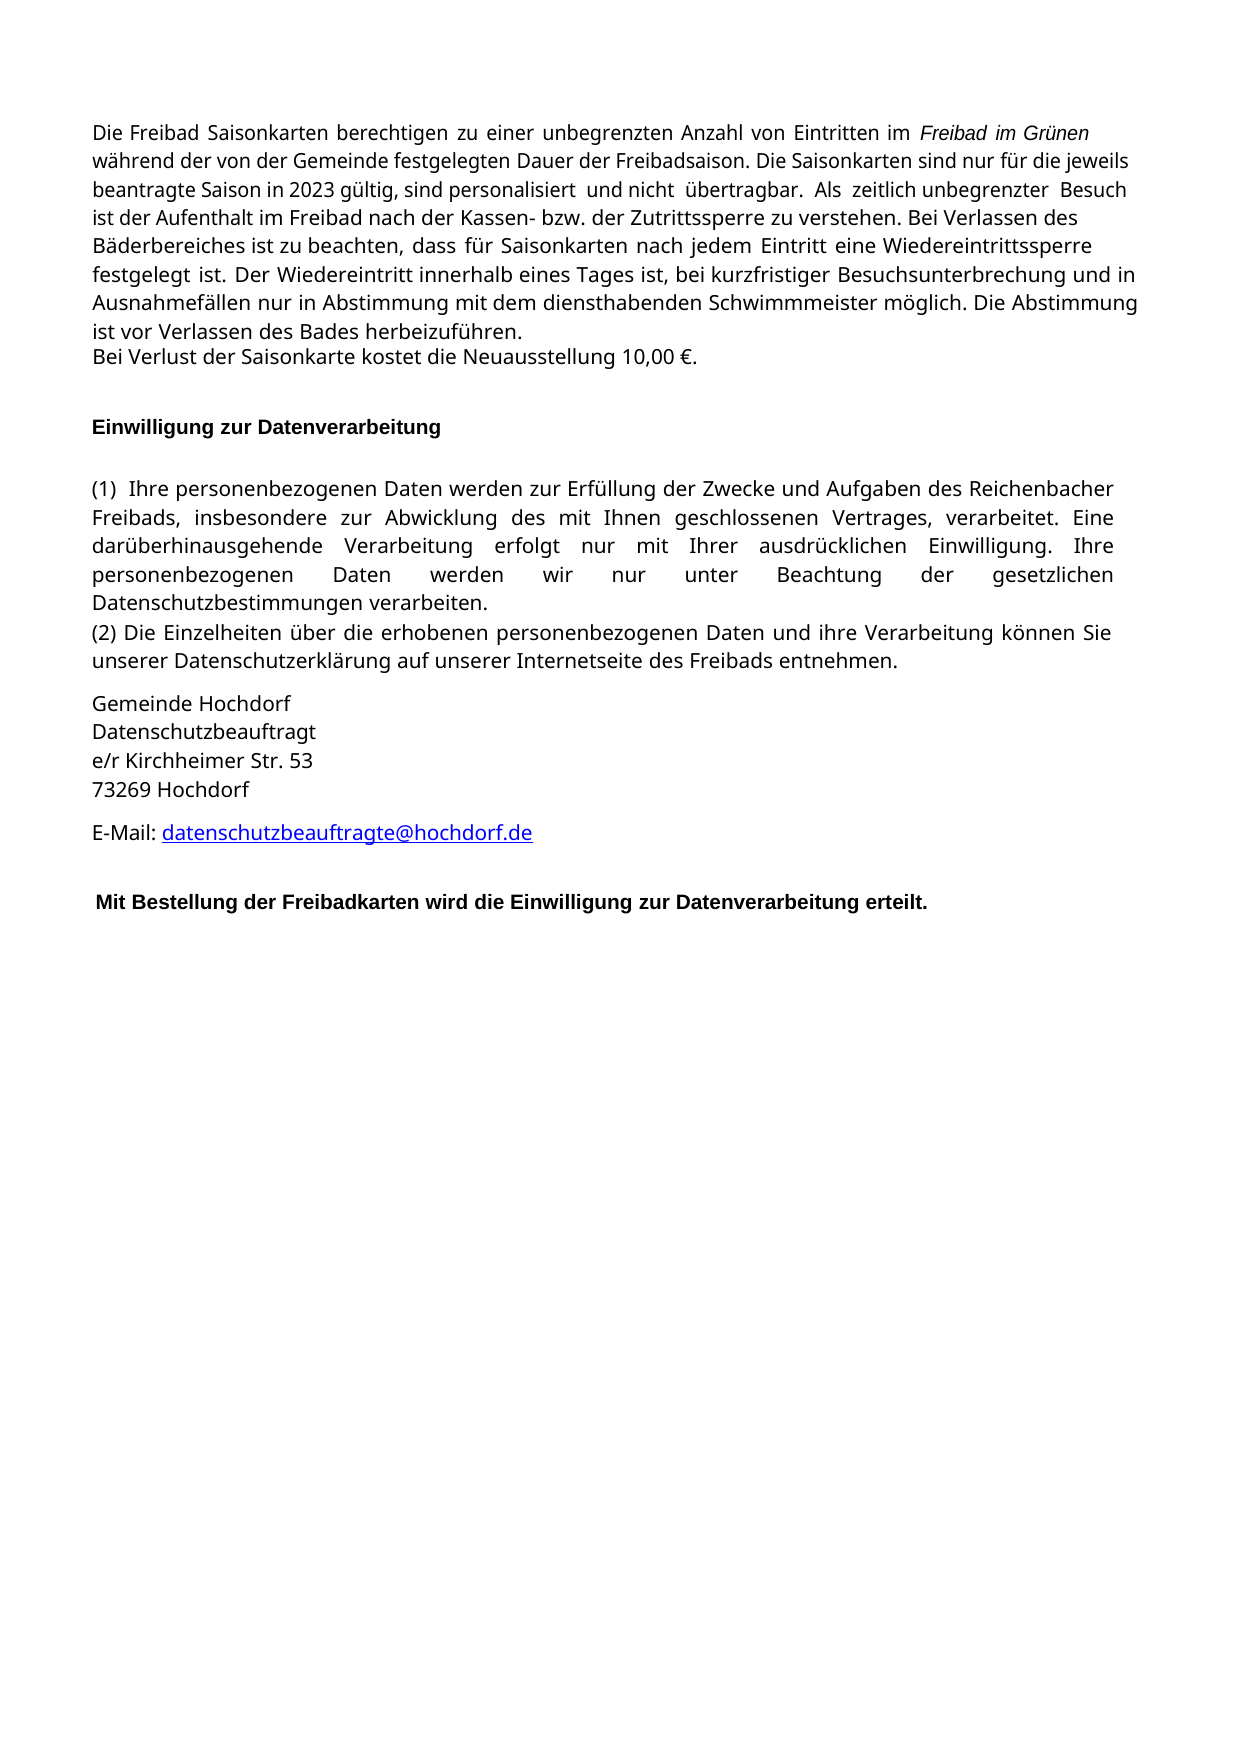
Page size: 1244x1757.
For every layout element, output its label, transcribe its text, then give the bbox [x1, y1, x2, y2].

subtitle Einwilligung zur Datenverarbeitung [92, 415, 1223, 439]
text Bei Verlust der Saisonkarte kostet die Neuausstellung 10,00 €. [92, 345, 1223, 369]
text Die Freibad Saisonkarten berechtigen zu einer unbegrenzten Anzahl von Eintritten im Freibad im Grünen während der von der Gemeinde festgelegten Dauer der Freibadsaison. Die Saisonkarten sind nur für die jeweils beantragte Saison in 2023 gültig, sind personalisiert und nicht übertragbar. Als zeitlich unbegrenzter Besuch ist der Aufenthalt im Freibad nach der Kassen- bzw. der Zutrittssperre zu verstehen. Bei Verlassen des Bäderbereiches ist zu beachten, dass für Saisonkarten nach jedem Eintritt eine Wiedereintrittssperre festgelegt ist. Der Wiedereintritt innerhalb eines Tages ist, bei kurzfristiger Besuchsunterbrechung und in Ausnahmefällen nur in Abstimmung mit dem diensthabenden Schwimmmeister möglich. Die Abstimmung ist vor Verlassen des Bades herbeizuführen. [92, 118, 1139, 345]
text E-Mail: datenschutzbeauftragte@hochdorf.de [92, 818, 1223, 846]
list Die Einzelheiten über die erhobenen personenbezogenen Daten und ihre Verarbeitung können Sie unserer Datenschutzerklärung auf unserer Internetseite des Freibads entnehmen. [92, 618, 1113, 674]
subtitle Mit Bestellung der Freibadkarten wird die Einwilligung zur Datenverarbeitung erteilt. [95, 890, 1223, 914]
text Gemeinde Hochdorf Datenschutzbeauftragte/r Kirchheimer Str. 53 [92, 689, 325, 774]
text 73269 Hochdorf [92, 775, 1223, 803]
list Ihre personenbezogenen Daten werden zur Erfüllung der Zwecke und Aufgaben des Reichenbacher Freibads, insbesondere zur Abwicklung des mit Ihnen geschlossenen Vertrages, verarbeitet. Eine darüberhinausgehende Verarbeitung erfolgt nur mit Ihrer ausdrücklichen Einwilligung. Ihre personenbezogenen Daten werden wir nur unter Beachtung der gesetzlichen Datenschutzbestimmungen verarbeiten. [92, 474, 1114, 617]
